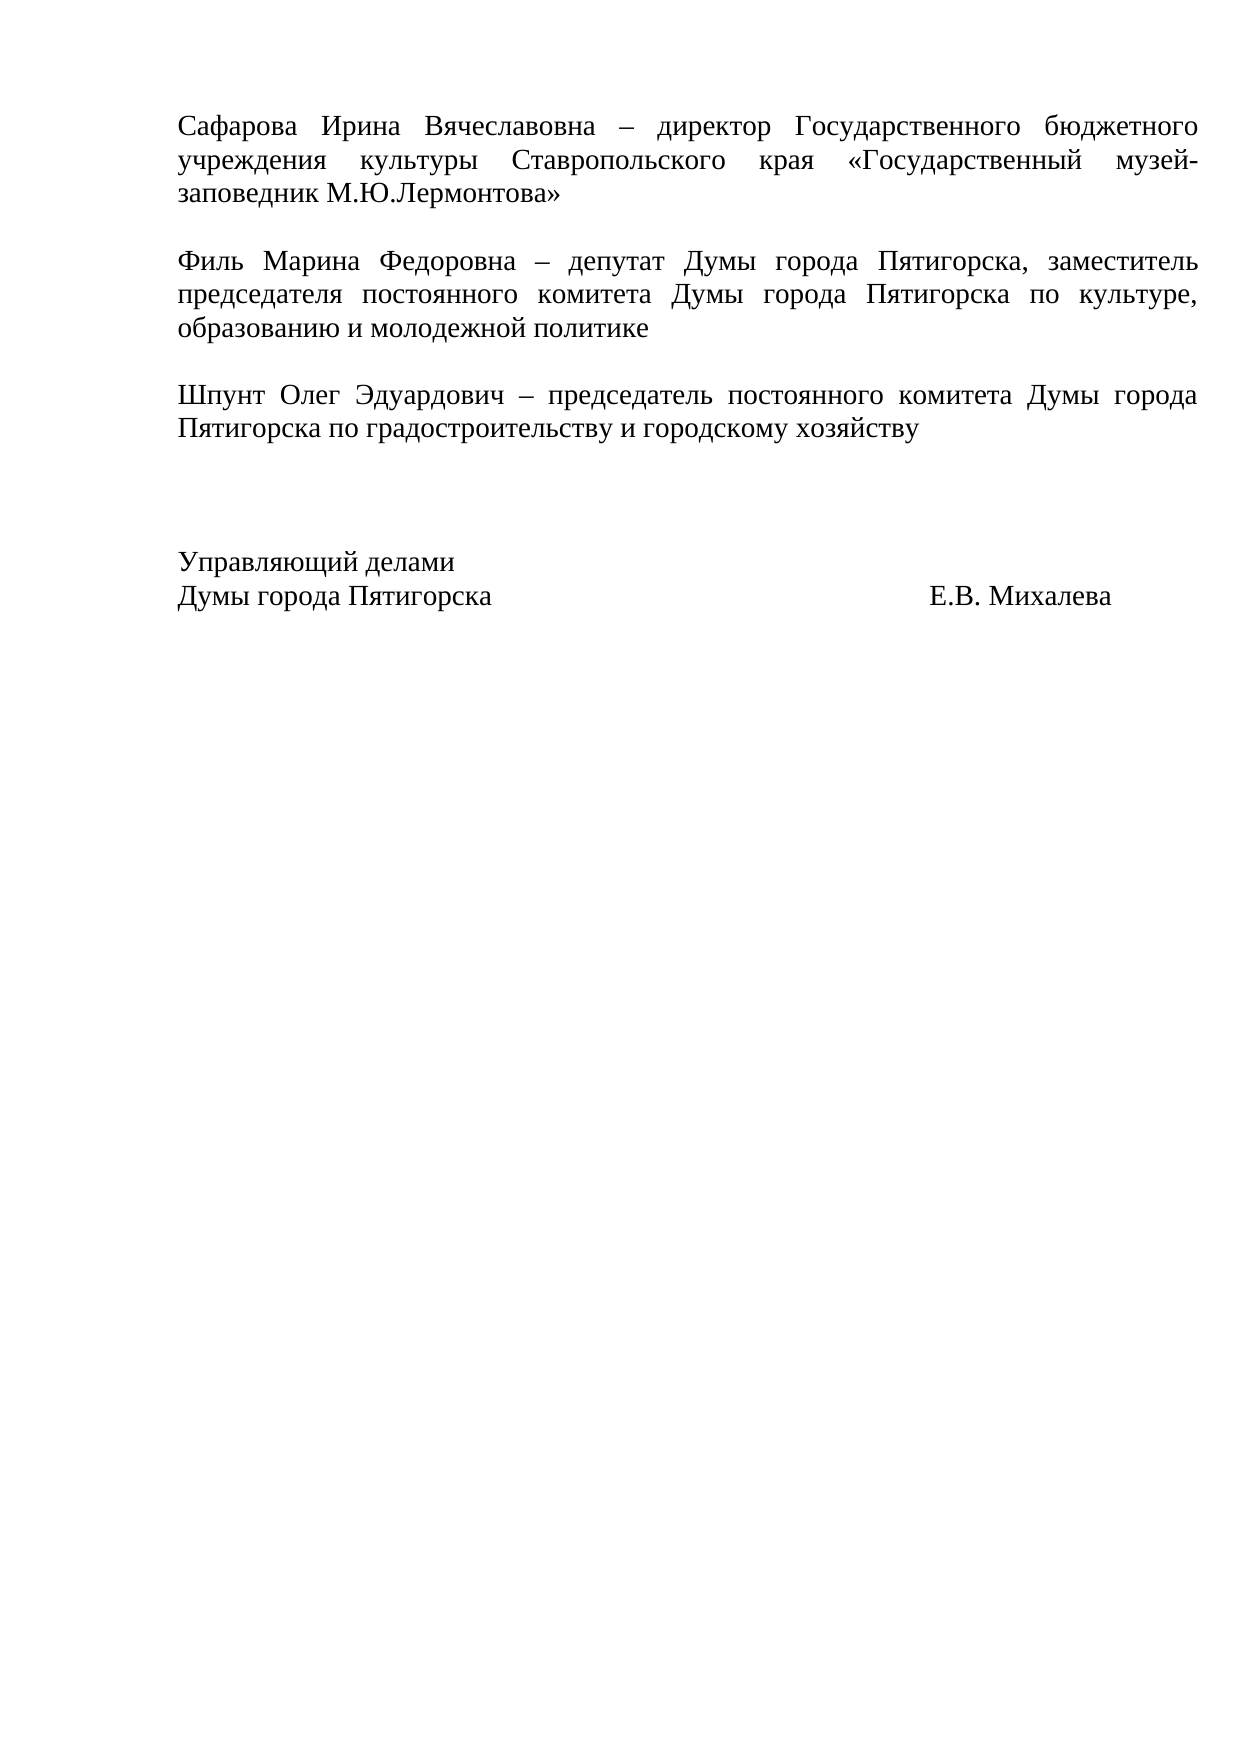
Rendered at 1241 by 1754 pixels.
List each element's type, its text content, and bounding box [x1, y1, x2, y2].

text Шпунт Олег Эдуардович – председатель постоянного комитета Думы города Пятигорска по градостроительству и городскому хозяйству [177, 377, 1199, 444]
text Управляющий делами [177, 544, 1199, 578]
text Филь Марина Федоровна – депутат Думы города Пятигорска, заместитель председателя постоянного комитета Думы города Пятигорска по культуре, образованию и молодежной политике [177, 243, 1199, 343]
text Думы города Пятигорска Е.В. Михалева [177, 578, 1199, 612]
text Сафарова Ирина Вячеславовна – директор Государственного бюджетного учреждения культуры Ставропольского края «Государственный музей-заповедник М.Ю.Лермонтова» [177, 108, 1199, 209]
